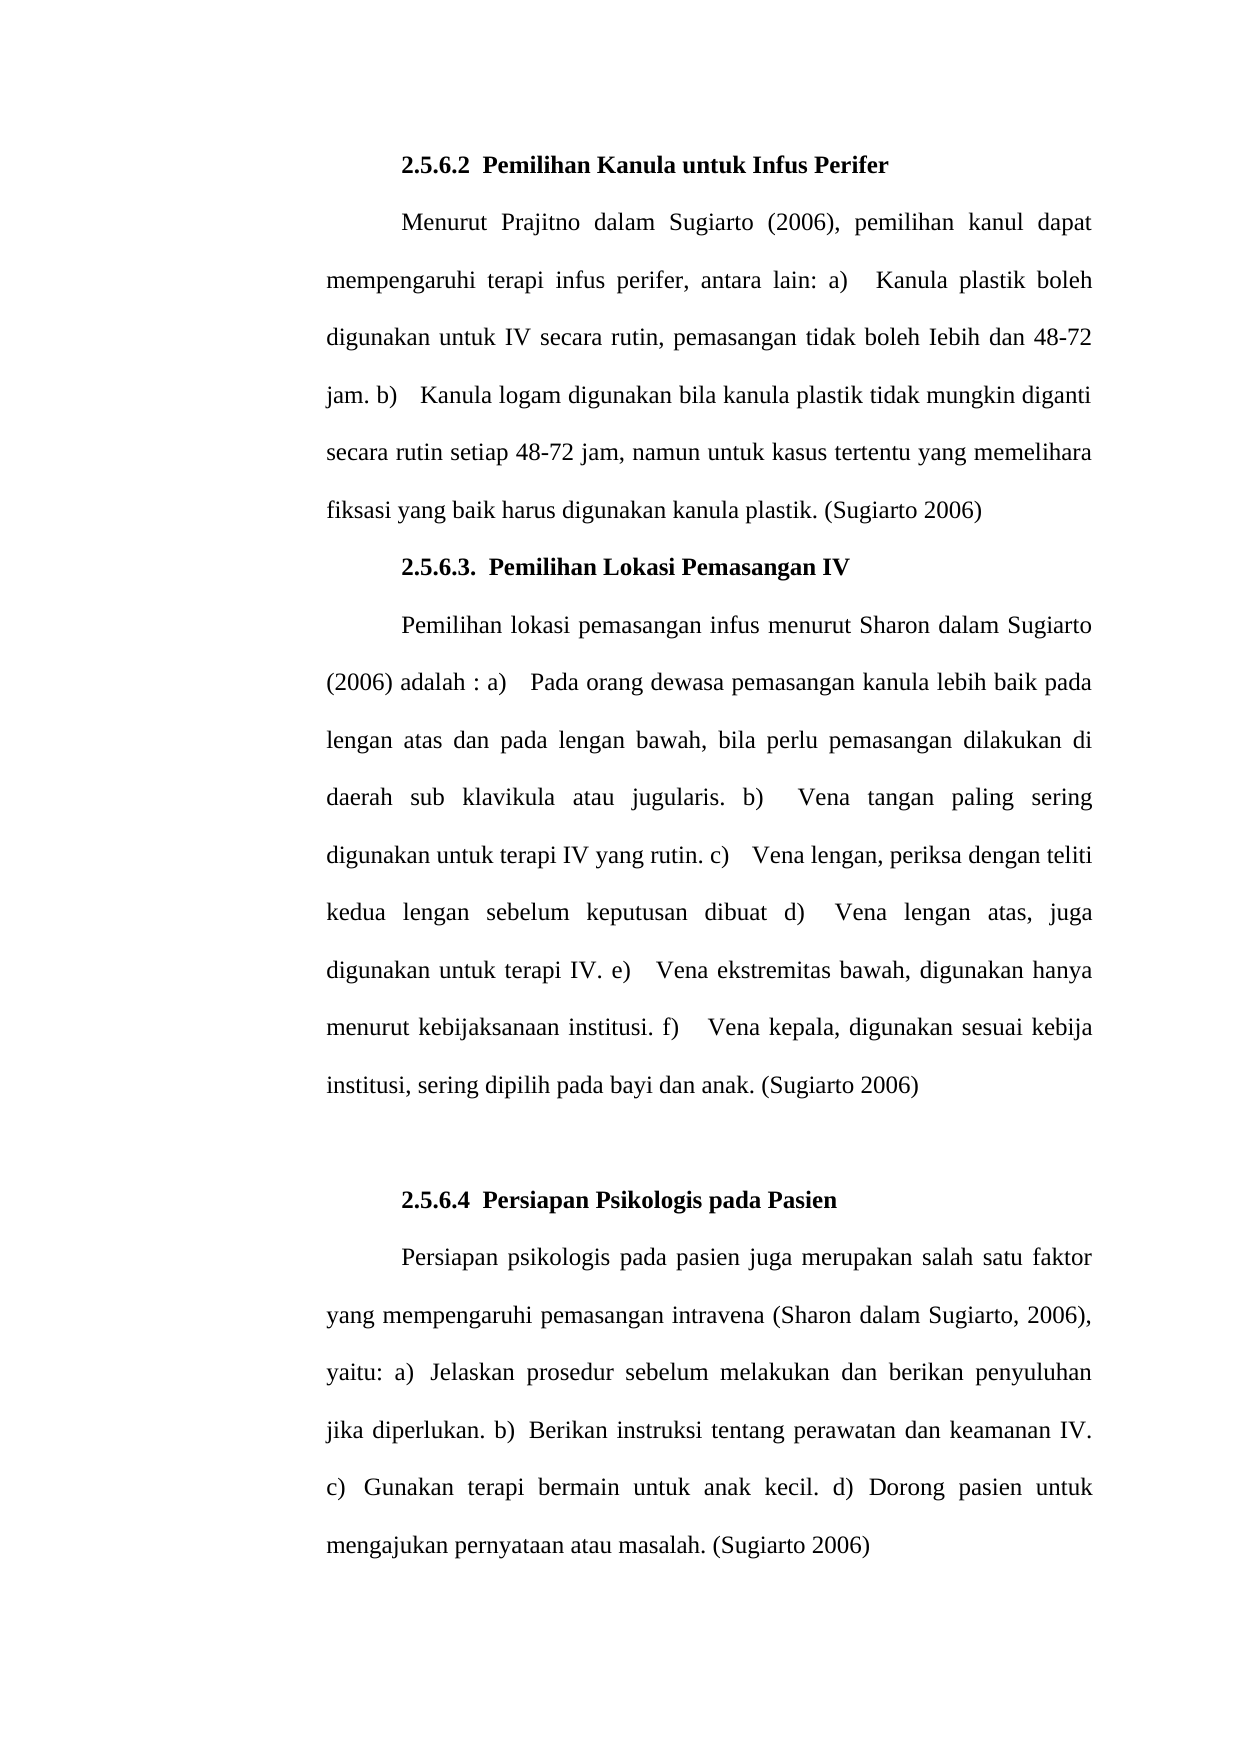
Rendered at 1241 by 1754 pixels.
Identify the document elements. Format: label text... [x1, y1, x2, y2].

text Pemilihan lokasi pemasangan infus menurut Sharon dalam Sugiarto (2006) adalah : a) Pada orang dewasa pemasangan kanula lebih baik pada lengan atas dan pada lengan bawah, bila perlu pemasangan dilakukan di daerah sub klavikula atau jugularis. b) Vena tangan paling sering digunakan untuk terapi IV yang rutin. c) Vena lengan, periksa dengan teliti kedua lengan sebelum keputusan dibuat d) Vena lengan atas, juga digunakan untuk terapi IV. e) Vena ekstremitas bawah, digunakan hanya menurut kebijaksanaan institusi. f) Vena kepala, digunakan sesuai kebija institusi, sering dipilih pada bayi dan anak. (Sugiarto 2006) [326, 610, 1093, 1099]
text Persiapan psikologis pada pasien juga merupakan salah satu faktor yang mempengaruhi pemasangan intravena (Sharon dalam Sugiarto, 2006), yaitu: a) Jelaskan prosedur sebelum melakukan dan berikan penyuluhan jika diperlukan. b) Berikan instruksi tentang perawatan dan keamanan IV. c) Gunakan terapi bermain untuk anak kecil. d) Dorong pasien untuk mengajukan pernyataan atau masalah. (Sugiarto 2006) [326, 1242, 1093, 1559]
text 2.5.6.3. Pemilihan Lokasi Pemasangan IV [251, 552, 1093, 581]
text 2.5.6.4 Persiapan Psikologis pada Pasien [326, 1185, 1093, 1214]
text 2.5.6.2 Pemilihan Kanula untuk Infus Perifer [326, 150, 1093, 179]
text Menurut Prajitno dalam Sugiarto (2006), pemilihan kanul dapat mempengaruhi terapi infus perifer, antara lain: a) Kanula plastik boleh digunakan untuk IV secara rutin, pemasangan tidak boleh Iebih dan 48-72 jam. b) Kanula logam digunakan bila kanula plastik tidak mungkin diganti secara rutin setiap 48-72 jam, namun untuk kasus tertentu yang memelihara fiksasi yang baik harus digunakan kanula plastik. (Sugiarto 2006) [326, 207, 1093, 524]
